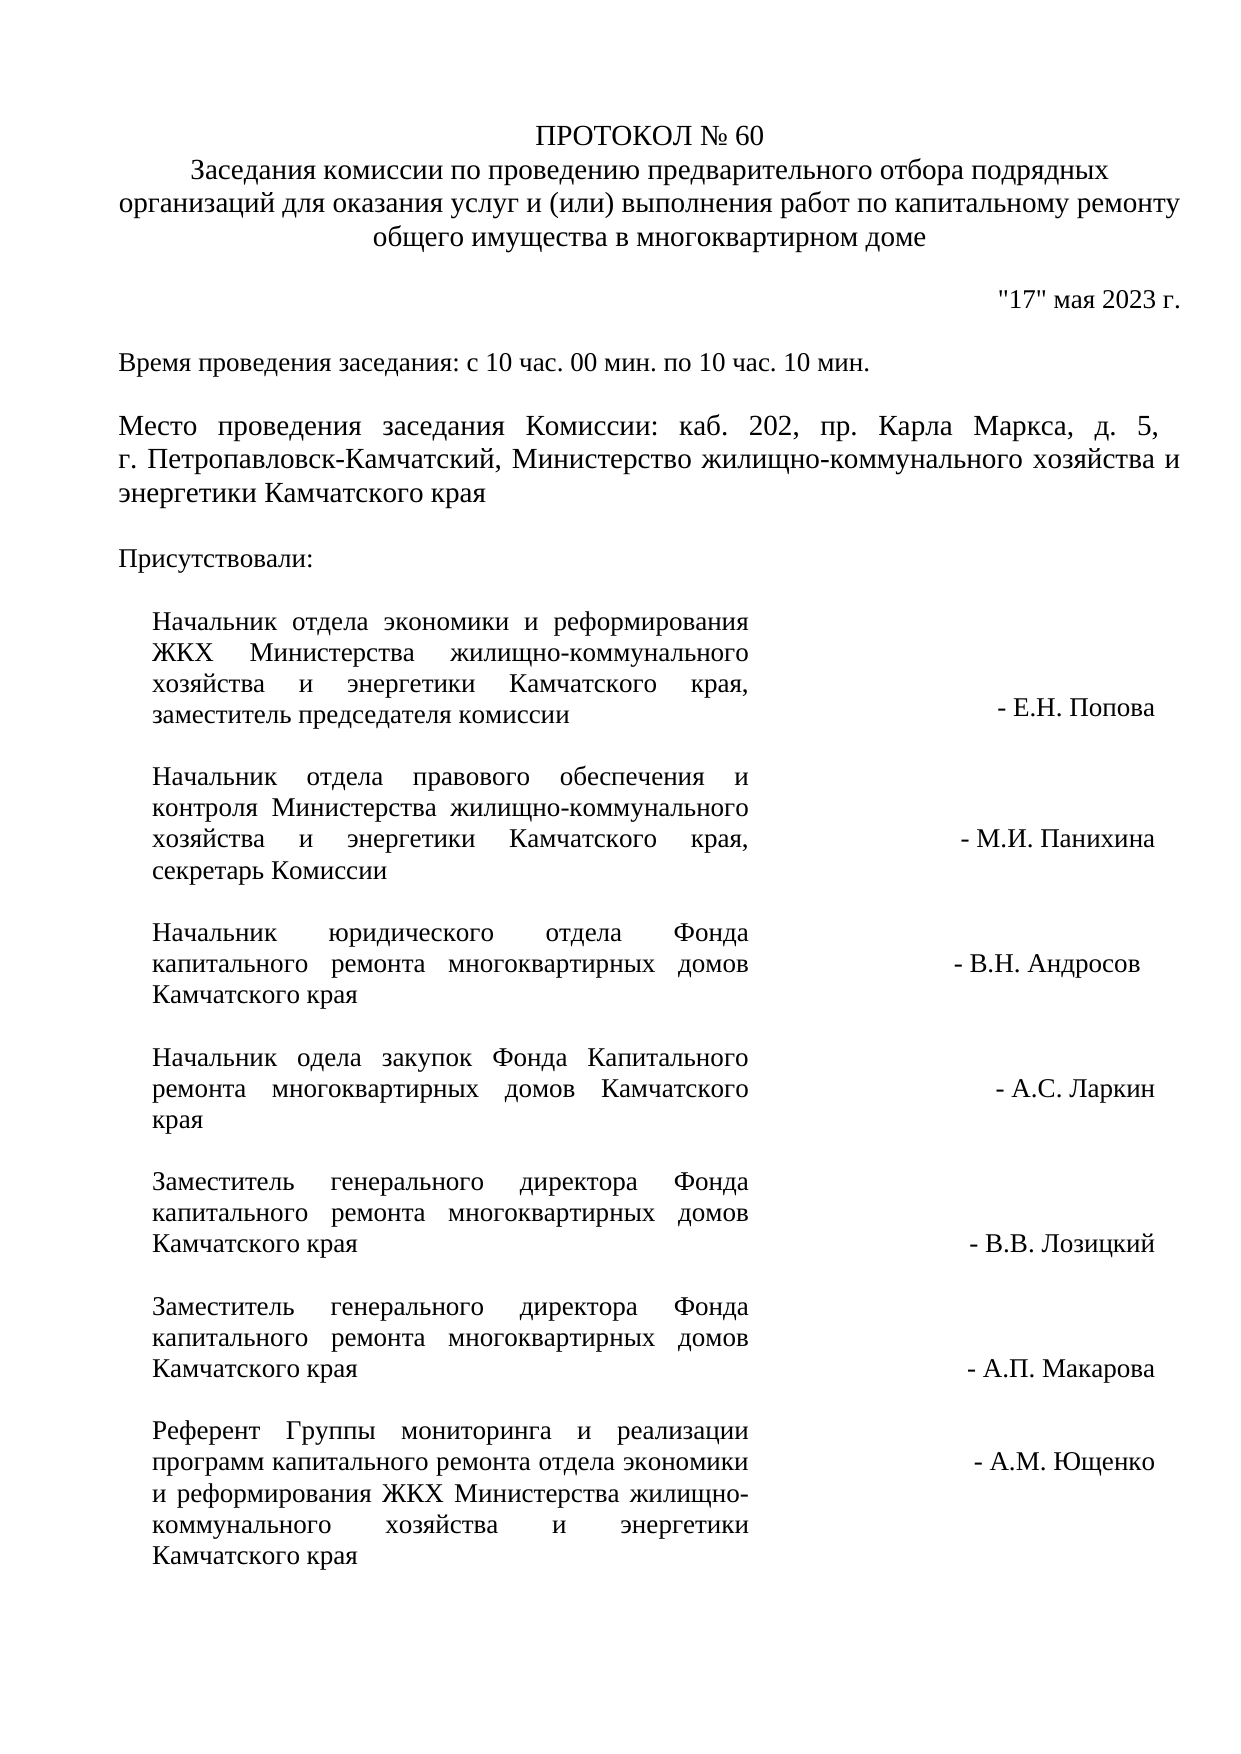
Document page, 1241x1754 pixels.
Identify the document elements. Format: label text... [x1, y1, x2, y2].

table_header [118, 605, 1181, 1605]
text Время проведения заседания: с 10 час. 00 мин. по 10 час. 10 мин. [118, 346, 1181, 408]
text ПРОТОКОЛ № 60 [118, 118, 1181, 152]
text "17" мая 2023 г. [118, 283, 1181, 315]
text Заседания комиссии по проведению предварительного отбора подрядных организаций для оказания услуг и (или) выполнения работ по капитальному ремонту общего имущества в многоквартирном доме [118, 152, 1181, 252]
text Место проведения заседания Комиссии: каб. 202, пр. Карла Маркса, д. 5, г. Петропавловск-Камчатский, Министерство жилищно-коммунального хозяйства и энергетики Камчатского края [118, 408, 1181, 509]
text Присутствовали: [118, 542, 1181, 573]
